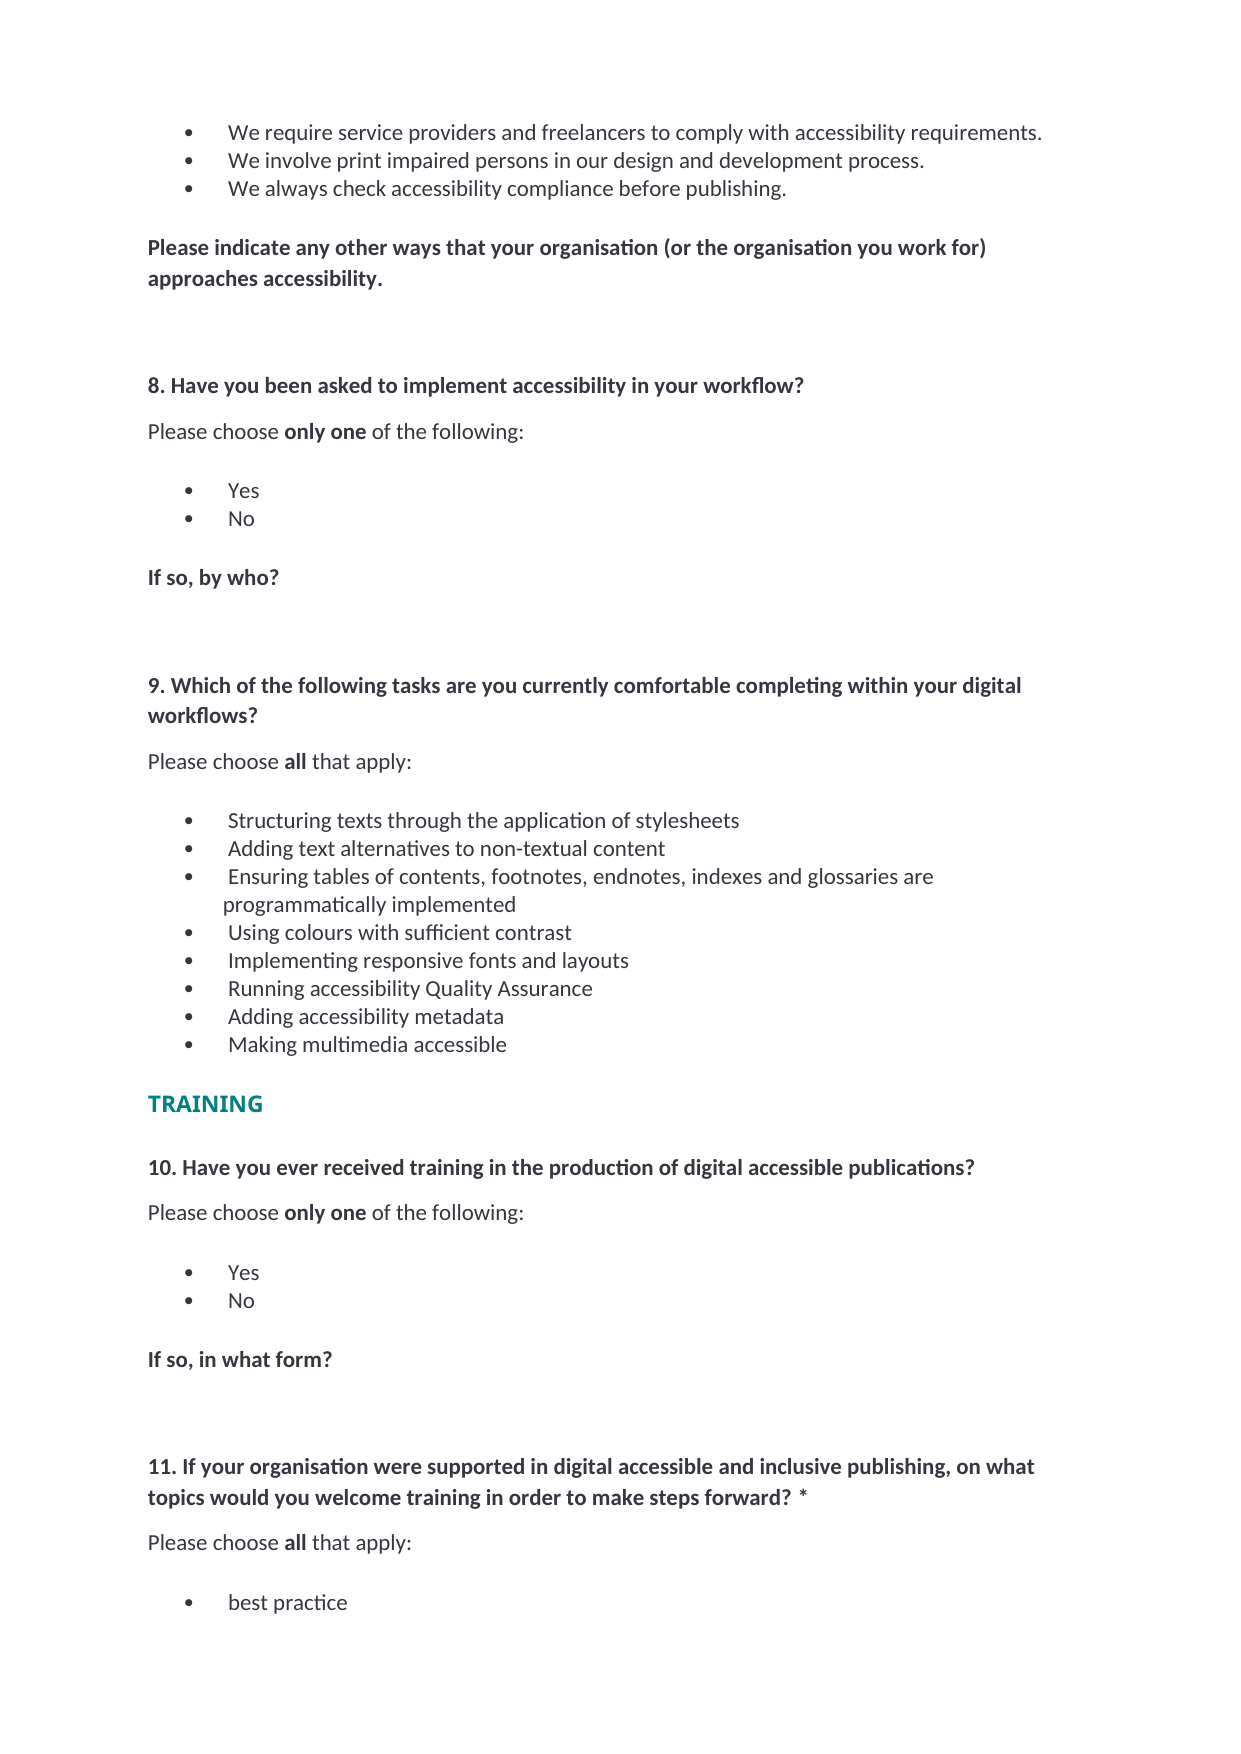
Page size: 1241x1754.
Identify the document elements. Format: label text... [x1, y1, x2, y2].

subtitle Please indicate any other ways that your organisation (or the organisation you work for) approaches accessibility. [148, 233, 1093, 292]
list Using colours with sufficient contrast [185, 918, 1093, 946]
list Yes [185, 476, 1093, 504]
text Please choose all that apply: [148, 747, 1093, 775]
list We require service providers and freelancers to comply with accessibility requirements. [185, 118, 1093, 146]
list We involve print impaired persons in our design and development process. [185, 146, 1093, 174]
list Implementing responsive fonts and layouts [185, 946, 1093, 974]
text Please choose all that apply: [148, 1528, 1093, 1556]
list Making multimedia accessible [185, 1030, 1093, 1058]
subtitle 9. Which of the following tasks are you currently comfortable completing within your digital workflows? [148, 671, 1093, 729]
list No [185, 504, 1093, 532]
subtitle 8. Have you been asked to implement accessibility in your workflow? [148, 371, 1093, 399]
subtitle If so, by who? [148, 563, 1093, 592]
list No [185, 1286, 1093, 1314]
subtitle 11. If your organisation were supported in digital accessible and inclusive publishing, on what topics would you welcome training in order to make steps forward? * [148, 1452, 1093, 1511]
list best practice [185, 1588, 1093, 1616]
list Structuring texts through the application of stylesheets [185, 806, 1093, 834]
list Adding text alternatives to non-textual content [185, 834, 1093, 862]
text Please choose only one of the following: [148, 1198, 1093, 1226]
text Please choose only one of the following: [148, 417, 1093, 445]
list Adding accessibility metadata [185, 1002, 1093, 1030]
list Running accessibility Quality Assurance [185, 974, 1093, 1002]
list Ensuring tables of contents, footnotes, endnotes, indexes and glossaries are programmatically implemented [185, 862, 1093, 918]
subtitle If so, in what form? [148, 1345, 1093, 1373]
list Yes [185, 1258, 1093, 1286]
list We always check accessibility compliance before publishing. [185, 174, 1093, 202]
subtitle Training [148, 1088, 1093, 1119]
subtitle 10. Have you ever received training in the production of digital accessible publications? [148, 1153, 1093, 1181]
